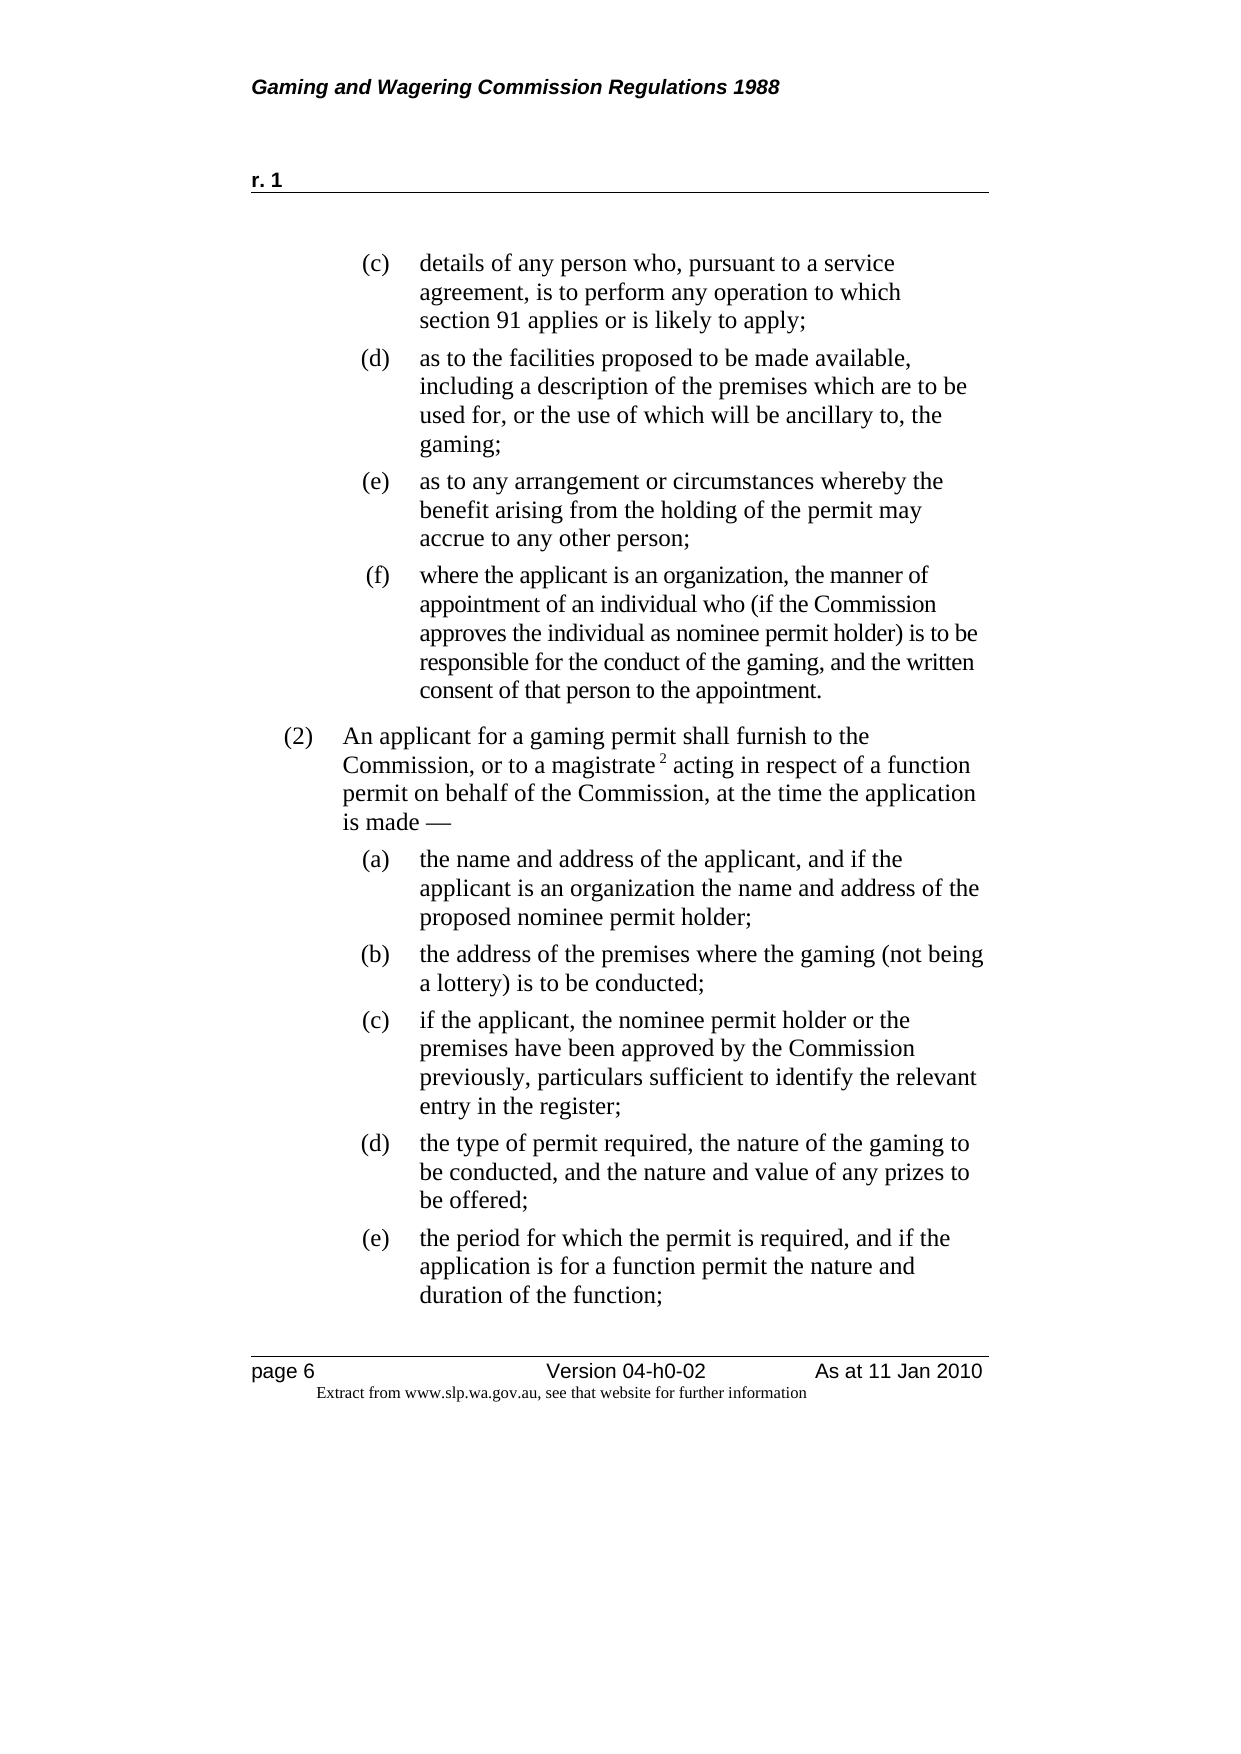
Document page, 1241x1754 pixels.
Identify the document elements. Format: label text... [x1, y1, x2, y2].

text (e) as to any arrangement or circumstances whereby the benefit arising from the holding of the permit may accrue to any other person; [251, 466, 989, 552]
text (c) details of any person who, pursuant to a service agreement, is to perform any operation to which section 91 applies or is likely to apply; [251, 248, 989, 334]
text (c) if the applicant, the nominee permit holder or the premises have been approved by the Commission previously, particulars sufficient to identify the relevant entry in the register; [251, 1005, 989, 1120]
text (b) the address of the premises where the gaming (not being a lottery) is to be conducted; [251, 939, 989, 996]
text (e) the period for which the permit is required, and if the application is for a function permit the nature and duration of the function; [251, 1223, 989, 1309]
text (2) An applicant for a gaming permit shall furnish to the Commission, or to a magistrate 2 acting in respect of a function permit on behalf of the Commission, at the time the application is made — [251, 721, 989, 836]
text (f) where the applicant is an organization, the manner of appointment of an individual who (if the Commission approves the individual as nominee permit holder) is to be responsible for the conduct of the gaming, and the written consent of that person to the appointment. [251, 561, 989, 704]
text (d) as to the facilities proposed to be made available, including a description of the premises which are to be used for, or the use of which will be ancillary to, the gaming; [251, 343, 989, 458]
text (d) the type of permit required, the nature of the gaming to be conducted, and the nature and value of any prizes to be offered; [251, 1128, 989, 1214]
text (a) the name and address of the applicant, and if the applicant is an organization the name and address of the proposed nominee permit holder; [251, 844, 989, 931]
